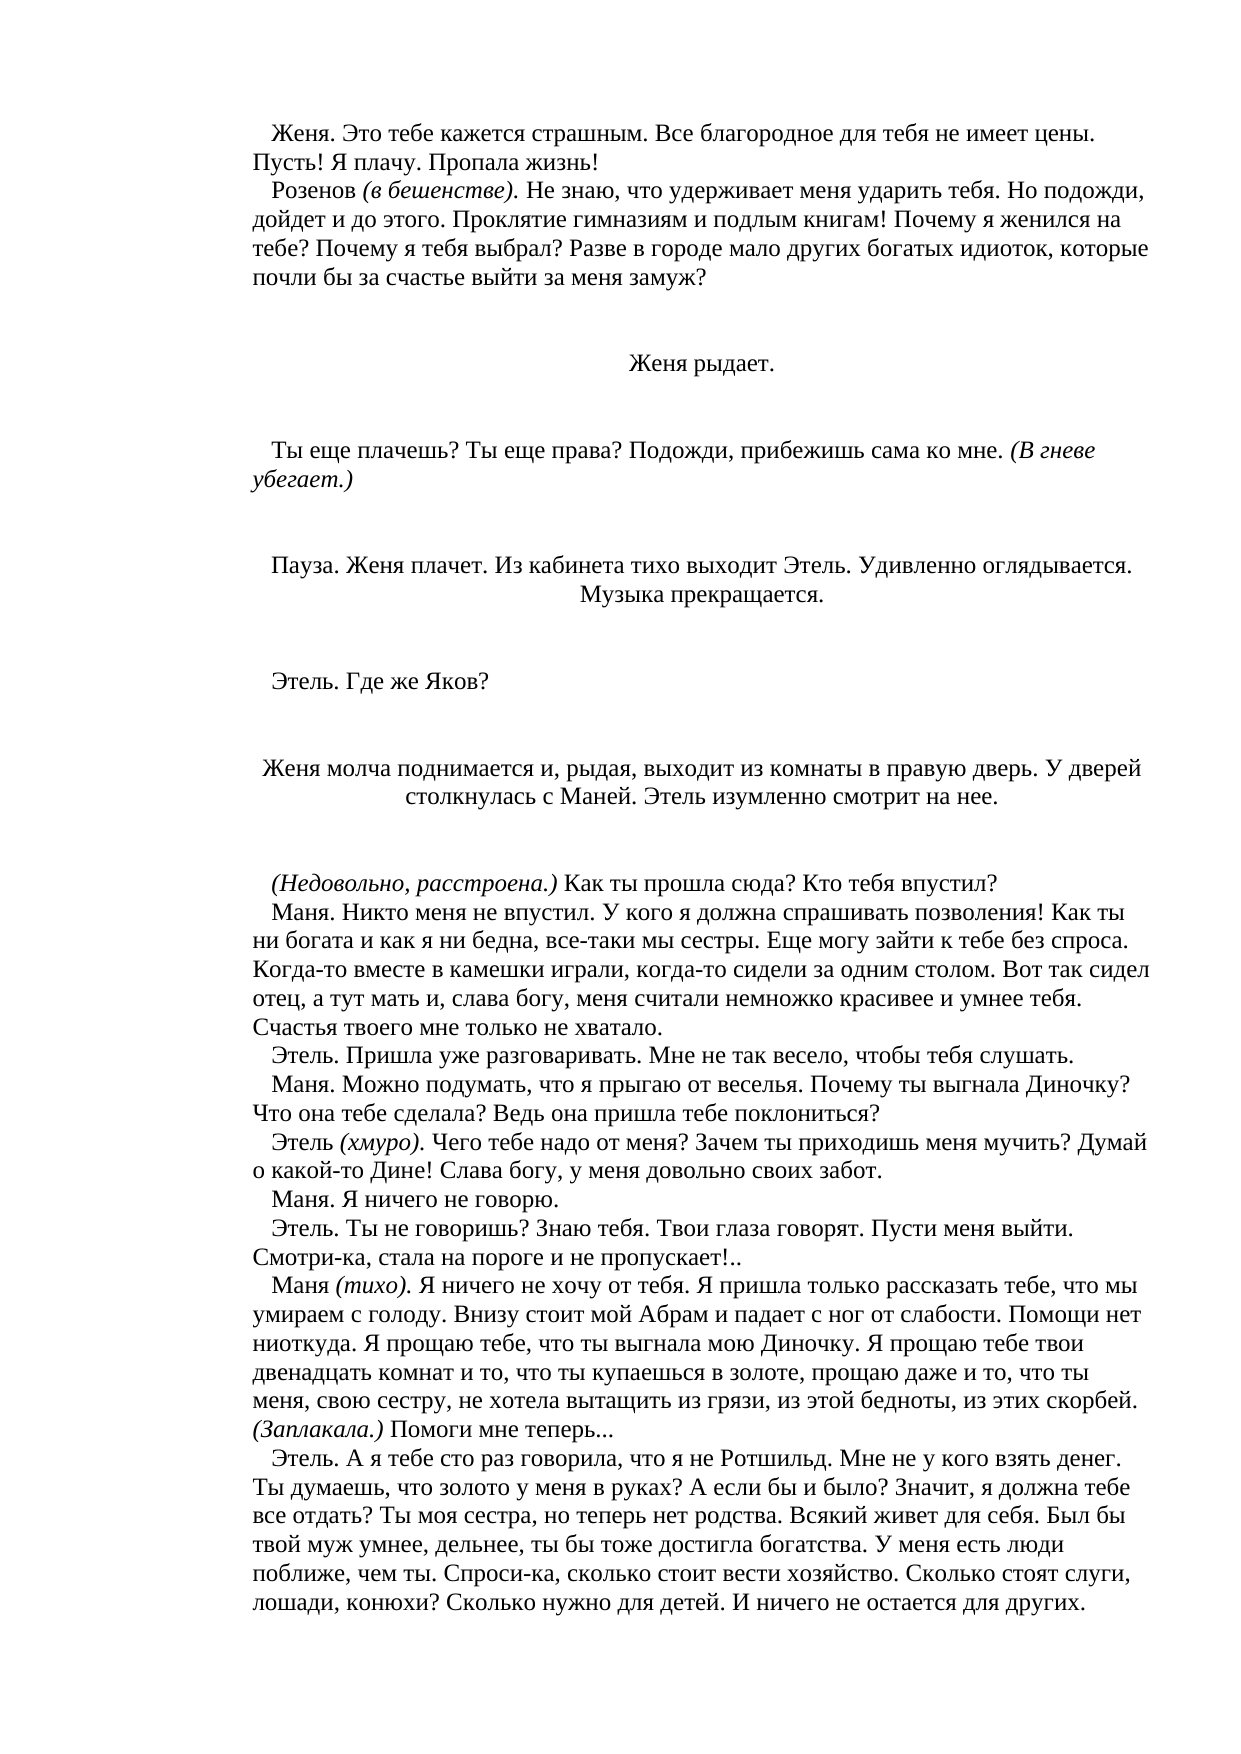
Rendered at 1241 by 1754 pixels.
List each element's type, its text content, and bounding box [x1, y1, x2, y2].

text Розенов (в бешенстве). Не знаю, что удерживает меня ударить тебя. Но подожди, дойдет и до этого. Проклятие гимназиям и подлым книгам! Почему я женился на тебе? Почему я тебя выбрал? Разве в городе мало других богатых идиоток, которые почли бы за счастье выйти за меня замуж? [252, 176, 1152, 291]
text Пауза. Женя плачет. Из кабинета тихо выходит Этель. Удивленно оглядывается. Музыка прекращается. [252, 551, 1152, 608]
text Женя рыдает. [252, 348, 1152, 377]
text (Недовольно, расстроена.) Как ты прошла сюда? Кто тебя впустил? [252, 868, 1152, 897]
text Маня. Я ничего не говорю. [252, 1184, 1152, 1213]
text Маня. Можно подумать, что я прыгаю от веселья. Почему ты выгнала Диночку? Что она тебе сделала? Ведь она пришла тебе поклониться? [252, 1069, 1152, 1127]
text Этель. Ты не говоришь? Знаю тебя. Твои глаза говорят. Пусти меня выйти. Смотри-ка, стала на пороге и не пропускает!.. [252, 1213, 1152, 1271]
text Ты еще плачешь? Ты еще права? Подожди, прибежишь сама ко мне. (В гневе убегает.) [252, 435, 1152, 493]
text Этель. Пришла уже разговаривать. Мне не так весело, чтобы тебя слушать. [252, 1041, 1152, 1069]
text Маня (тихо). Я ничего не хочу от тебя. Я пришла только рассказать тебе, что мы умираем с голоду. Внизу стоит мой Абрам и падает с ног от слабости. Помощи нет ниоткуда. Я прощаю тебе, что ты выгнала мою Диночку. Я прощаю тебе твои двенадцать комнат и то, что ты купаешься в золоте, прощаю даже и то, что ты меня, свою сестру, не хотела вытащить из грязи, из этой бедноты, из этих скорбей. (Заплакала.) Помоги мне теперь... [252, 1271, 1152, 1443]
text Маня. Никто меня не впустил. У кого я должна спрашивать позволения! Как ты ни богата и как я ни бедна, все-таки мы сестры. Еще могу зайти к тебе без спроса. Когда-то вместе в камешки играли, когда-то сидели за одним столом. Вот так сидел отец, а тут мать и, слава богу, меня считали немножко красивее и умнее тебя. Счастья твоего мне только не хватало. [252, 897, 1152, 1041]
text Женя. Это тебе кажется страшным. Все благородное для тебя не имеет цены. Пусть! Я плачу. Пропала жизнь! [252, 118, 1152, 176]
text Этель (хмуро). Чего тебе надо от меня? Зачем ты приходишь меня мучить? Думай о какой-то Дине! Слава богу, у меня довольно своих забот. [252, 1127, 1152, 1184]
text Этель. Где же Яков? [252, 666, 1152, 695]
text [252, 1443, 1152, 1616]
text Женя молча поднимается и, рыдая, выходит из комнаты в правую дверь. У дверей столкнулась с Маней. Этель изумленно смотрит на нее. [252, 753, 1152, 810]
